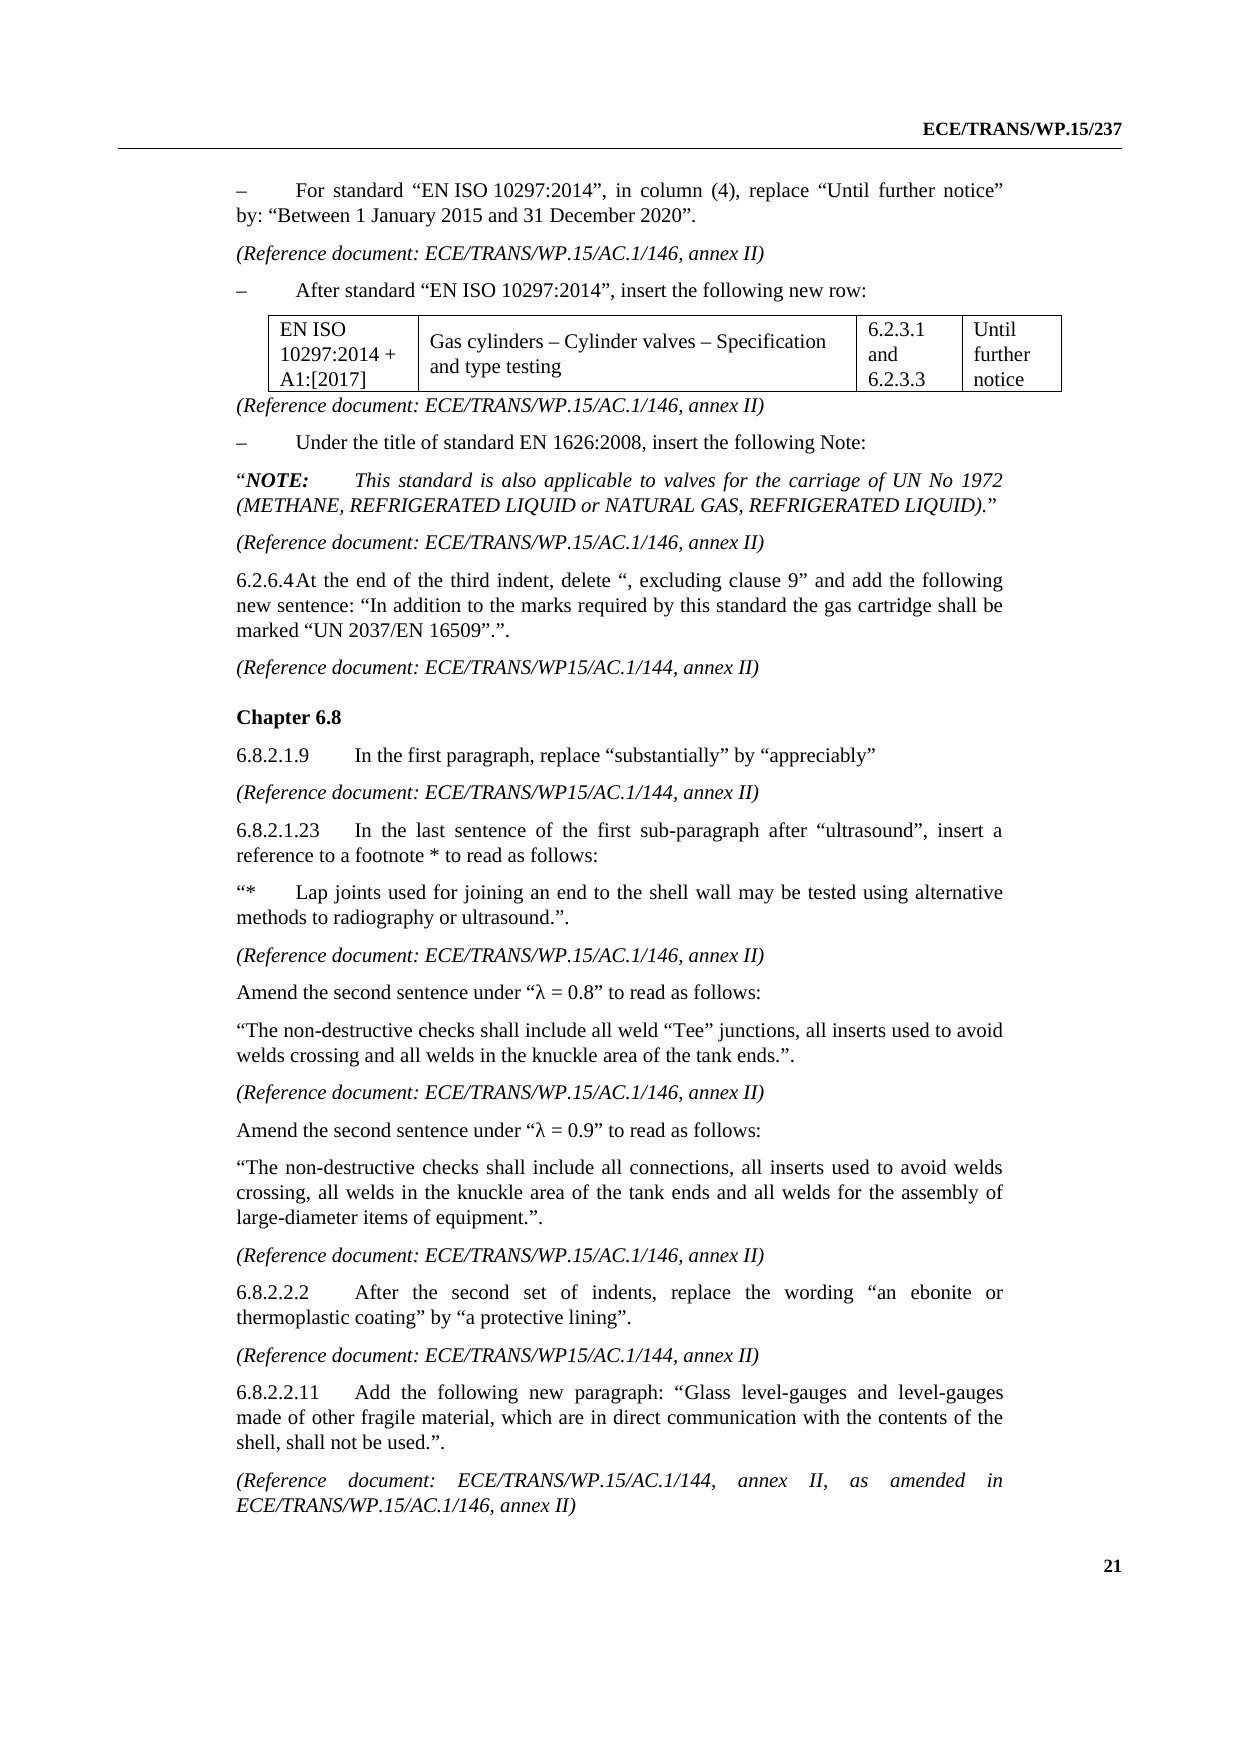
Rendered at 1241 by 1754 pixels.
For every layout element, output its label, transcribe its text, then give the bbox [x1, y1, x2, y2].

table_header Gas cylinders – Cylinder valves – Specification and type testing [419, 316, 856, 391]
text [236, 240, 1004, 265]
text (Reference document: ECE/TRANS/WP15/AC.1/144, annex II) [236, 1342, 1004, 1367]
text (Reference document: ECE/TRANS/WP.15/AC.1/146, annex II) [236, 942, 1004, 967]
text (Reference document: ECE/TRANS/WP15/AC.1/144, annex II) [236, 779, 1004, 804]
text 6.8.2.2.2 After the second set of indents, replace the wording “an ebonite or thermoplastic coating” by “a protective lining”. [236, 1279, 1004, 1329]
text (Reference document: ECE/TRANS/WP.15/AC.1/144, annex II, as amended in ECE/TRANS/WP.15/AC.1/146, annex II) [236, 1467, 1004, 1517]
text “The non-destructive checks shall include all connections, all inserts used to avoid welds crossing, all welds in the knuckle area of the tank ends and all welds for the assembly of large-diameter items of equipment.”. [236, 1154, 1004, 1229]
text 6.8.2.1.23 In the last sentence of the first sub-paragraph after “ultrasound”, insert a reference to a footnote * to read as follows: [236, 817, 1004, 867]
table_header 6.2.3.1 and 6.2.3.3 [857, 316, 962, 391]
text 6.2.6.4 At the end of the third indent, delete “, excluding clause 9” and add the following new sentence: “In addition to the marks required by this standard the gas cartridge shall be marked “UN 2037/EN 16509”.”. [236, 567, 1004, 642]
text Amend the second sentence under “λ = 0.8” to read as follows: [236, 979, 1004, 1004]
text “NOTE: This standard is also applicable to valves for the carriage of UN No 1972 (METHANE, REFRIGERATED LIQUID or NATURAL GAS, REFRIGERATED LIQUID).” [236, 467, 1004, 517]
text (Reference document: ECE/TRANS/WP15/AC.1/144, annex II) [236, 654, 1004, 679]
text 6.8.2.1.9 In the first paragraph, replace “substantially” by “appreciably” [236, 742, 1004, 767]
text “The non-destructive checks shall include all weld “Tee” junctions, all inserts used to avoid welds crossing and all welds in the knuckle area of the tank ends.”. [236, 1017, 1004, 1067]
text – Under the title of standard EN 1626:2008, insert the following Note: [236, 429, 1004, 454]
text (Reference document: ECE/TRANS/WP.15/AC.1/146, annex II) [236, 529, 1004, 554]
text Amend the second sentence under “λ = 0.9” to read as follows: [236, 1117, 1004, 1142]
text (Reference document: ECE/TRANS/WP.15/AC.1/146, annex II) [236, 392, 1004, 417]
text 6.8.2.2.11 Add the following new paragraph: “Glass level-gauges and level-gauges made of other fragile material, which are in direct communication with the contents of the shell, shall not be used.”. [236, 1379, 1004, 1454]
table_header Until further notice [963, 316, 1061, 391]
text – For standard “EN ISO 10297:2014”, in column (4), replace “Until further notice” by: “Between 1 January 2015 and 31 December 2020”. [236, 177, 1004, 227]
text “* Lap joints used for joining an end to the shell wall may be tested using alternative methods to radiography or ultrasound.”. [236, 879, 1004, 929]
text (Reference document: ECE/TRANS/WP.15/AC.1/146, annex II) [236, 1079, 1004, 1104]
text (Reference document: ECE/TRANS/WP.15/AC.1/146, annex II) [236, 1242, 1004, 1267]
text Chapter 6.8 [118, 704, 1004, 729]
table_header EN ISO 10297:2014 + A1:[2017] [269, 316, 418, 391]
text – After standard “EN ISO 10297:2014”, insert the following new row: [236, 277, 1004, 302]
